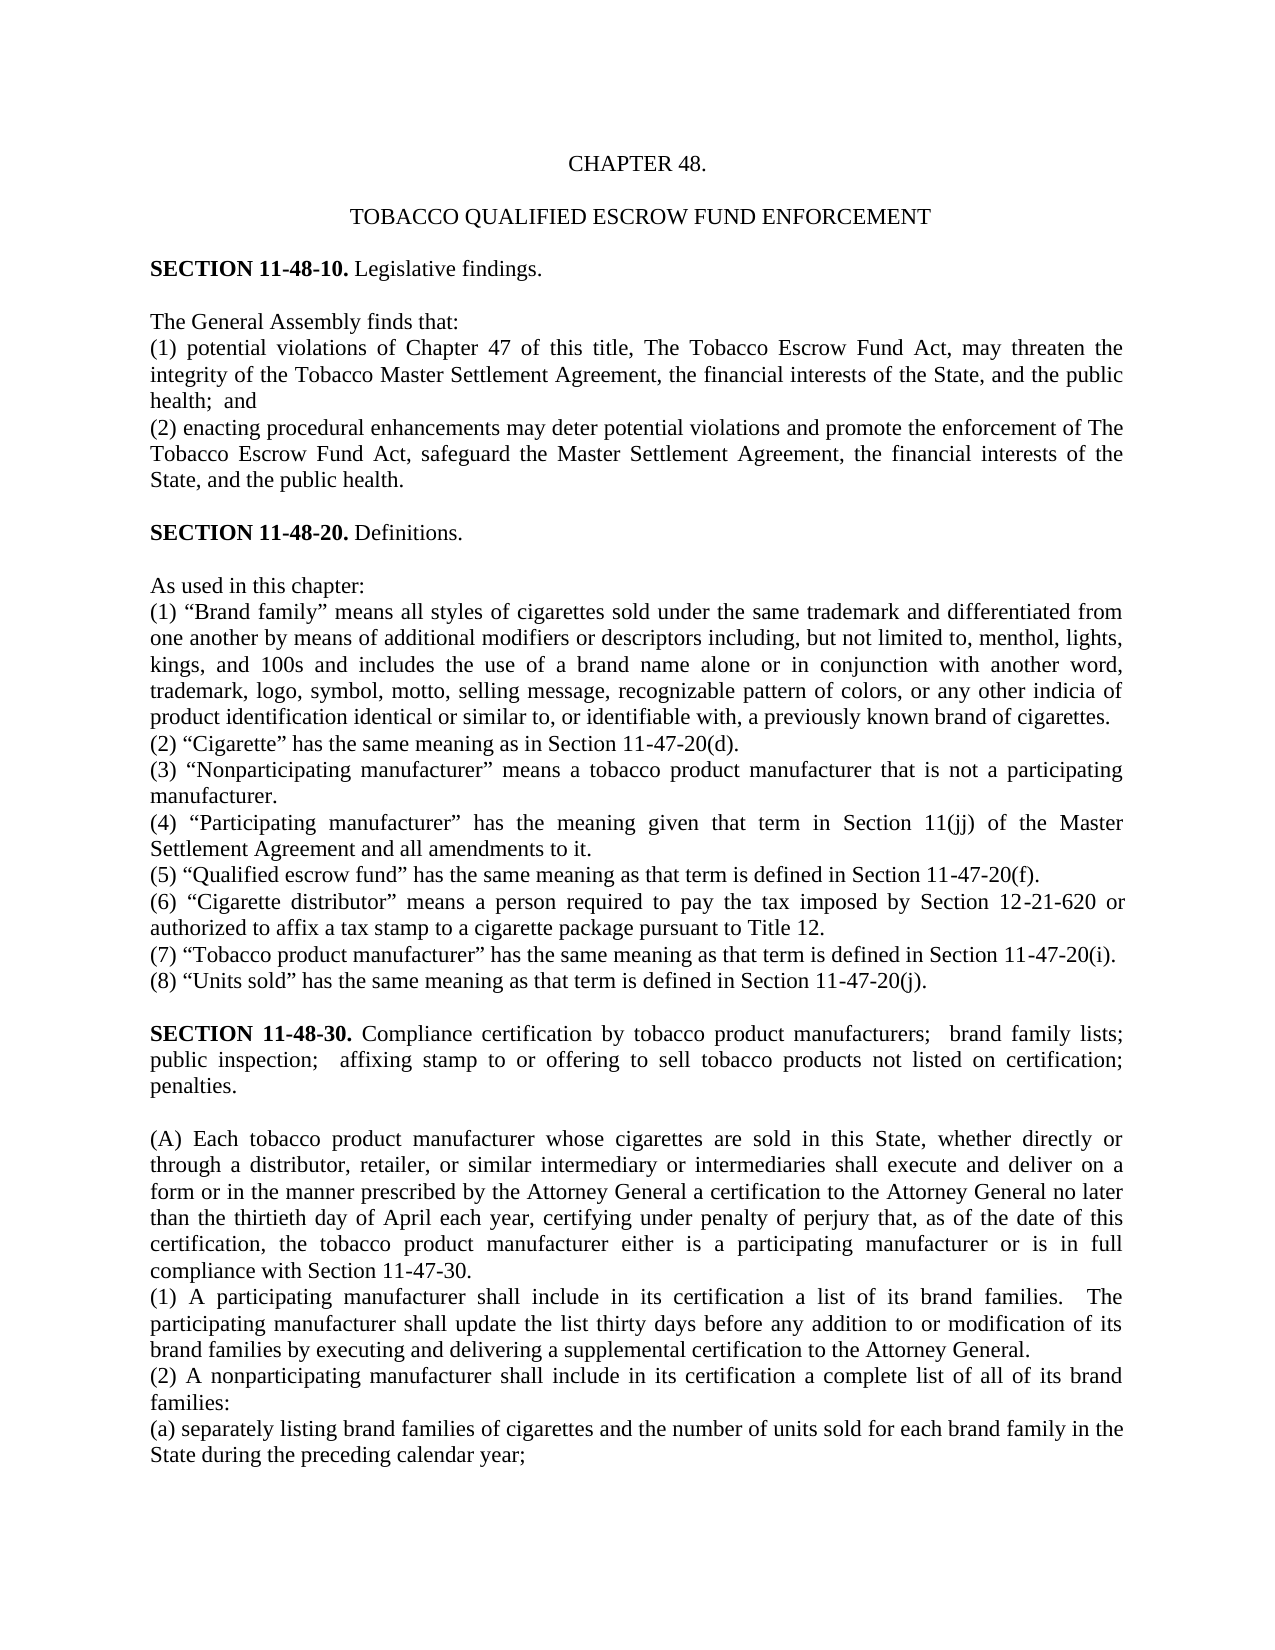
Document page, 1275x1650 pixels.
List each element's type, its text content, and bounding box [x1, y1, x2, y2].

text (5) “Qualified escrow fund” has the same meaning as that term is defined in Section 11-47-20(f). [150, 862, 1125, 888]
text (3) “Nonparticipating manufacturer” means a tobacco product manufacturer that is not a participating manufacturer. [150, 756, 1125, 809]
text CHAPTER 48. [150, 150, 1125, 176]
text (1) “Brand family” means all styles of cigarettes sold under the same trademark and differentiated from one another by means of additional modifiers or descriptors including, but not limited to, menthol, lights, kings, and 100s and includes the use of a brand name alone or in conjunction with another word, trademark, logo, symbol, motto, selling message, recognizable pattern of colors, or any other indicia of product identification identical or similar to, or identifiable with, a previously known brand of cigarettes. [150, 598, 1125, 730]
text As used in this chapter: [150, 572, 1125, 598]
text (2) enacting procedural enhancements may deter potential violations and promote the enforcement of The Tobacco Escrow Fund Act, safeguard the Master Settlement Agreement, the financial interests of the State, and the public health. [150, 413, 1125, 493]
text (2) A nonparticipating manufacturer shall include in its certification a complete list of all of its brand families: [150, 1362, 1125, 1415]
text (7) “Tobacco product manufacturer” has the same meaning as that term is defined in Section 11-47-20(i). [150, 941, 1125, 967]
text (2) “Cigarette” has the same meaning as in Section 11-47-20(d). [150, 730, 1125, 756]
text TOBACCO QUALIFIED ESCROW FUND ENFORCEMENT [150, 203, 1125, 229]
text (6) “Cigarette distributor” means a person required to pay the tax imposed by Section 12-21-620 or authorized to affix a tax stamp to a cigarette package pursuant to Title 12. [150, 888, 1125, 941]
text (4) “Participating manufacturer” has the meaning given that term in Section 11(jj) of the Master Settlement Agreement and all amendments to it. [150, 809, 1125, 862]
text (a) separately listing brand families of cigarettes and the number of units sold for each brand family in the State during the preceding calendar year; [150, 1415, 1125, 1468]
text (8) “Units sold” has the same meaning as that term is defined in Section 11-47-20(j). [150, 967, 1125, 993]
text SECTION 11-48-10. Legislative findings. [150, 255, 1125, 282]
text (1) A participating manufacturer shall include in its certification a list of its brand families. The participating manufacturer shall update the list thirty days before any addition to or modification of its brand families by executing and delivering a supplemental certification to the Attorney General. [150, 1283, 1125, 1362]
text SECTION 11-48-30. Compliance certification by tobacco product manufacturers; brand family lists; public inspection; affixing stamp to or offering to sell tobacco products not listed on certification; penalties. [150, 1020, 1125, 1099]
text (1) potential violations of Chapter 47 of this title, The Tobacco Escrow Fund Act, may threaten the integrity of the Tobacco Master Settlement Agreement, the financial interests of the State, and the public health; and [150, 334, 1125, 413]
text (A) Each tobacco product manufacturer whose cigarettes are sold in this State, whether directly or through a distributor, retailer, or similar intermediary or intermediaries shall execute and deliver on a form or in the manner prescribed by the Attorney General a certification to the Attorney General no later than the thirtieth day of April each year, certifying under penalty of perjury that, as of the date of this certification, the tobacco product manufacturer either is a participating manufacturer or is in full compliance with Section 11-47-30. [150, 1125, 1125, 1283]
text SECTION 11-48-20. Definitions. [150, 519, 1125, 545]
text The General Assembly finds that: [150, 308, 1125, 334]
